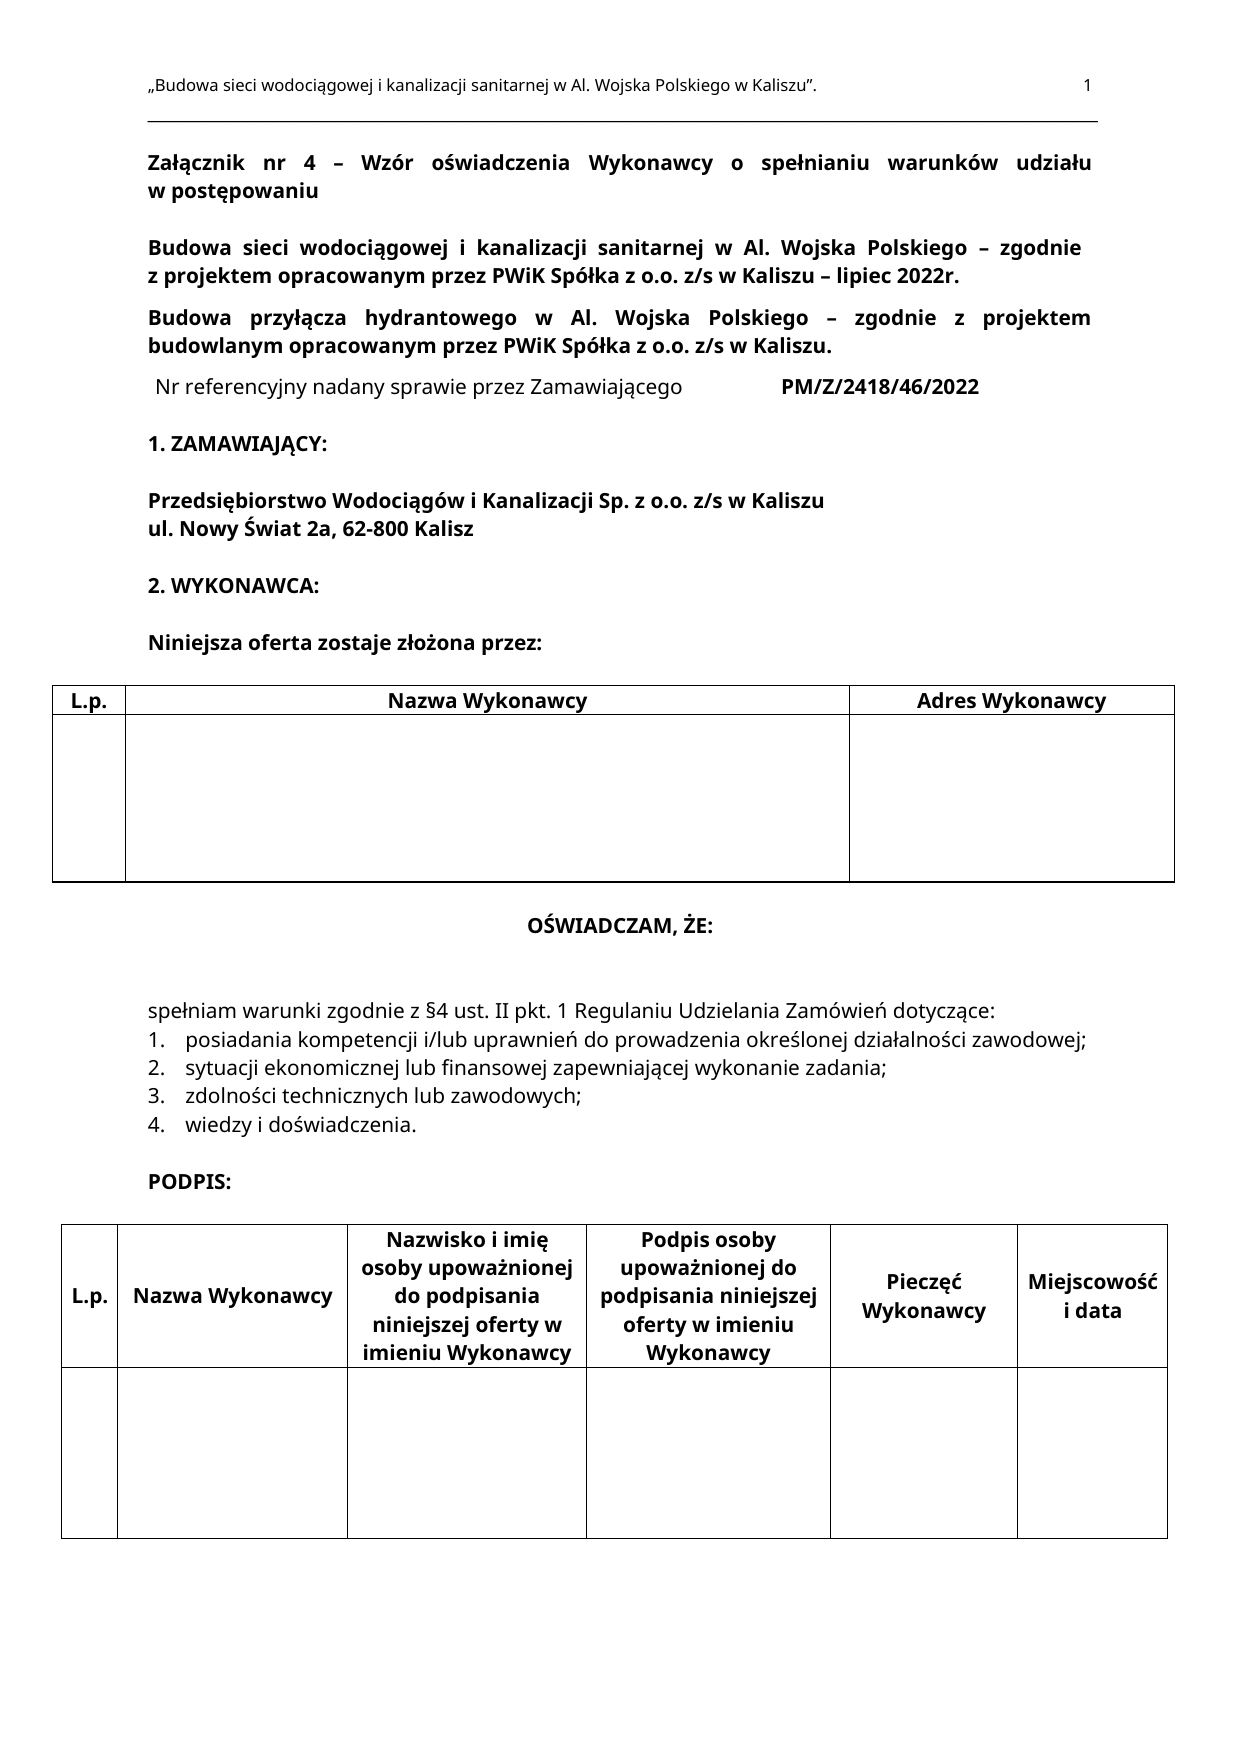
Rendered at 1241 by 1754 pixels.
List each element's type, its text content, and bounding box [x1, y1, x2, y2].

text Budowa przyłącza hydrantowego w Al. Wojska Polskiego – zgodnie z projektem budowlanym opracowanym przez PWiK Spółka z o.o. z/s w Kaliszu. [148, 303, 1093, 359]
table_cell [118, 1368, 347, 1538]
table_header Nazwa Wykonawcy [126, 686, 849, 714]
subtitle Załącznik nr 4 – Wzór oświadczenia Wykonawcy o spełnianiu warunków udziału w postępowaniu [148, 148, 1093, 204]
text ul. Nowy Świat 2a, 62-800 Kalisz [148, 514, 1093, 543]
table_cell [126, 715, 849, 881]
table_header Miejscowość i data [1018, 1225, 1167, 1367]
text Niniejsza oferta zostaje złożona przez: [148, 628, 1093, 656]
table_cell [348, 1368, 586, 1538]
table_header Pieczęć Wykonawcy [831, 1225, 1017, 1367]
list OŚWIADCZAM, ŻE: [148, 911, 1093, 939]
table_header PM/Z/2418/46/2022 [774, 372, 1092, 400]
text PODPIS: [148, 1167, 1093, 1195]
text Przedsiębiorstwo Wodociągów i Kanalizacji Sp. z o.o. z/s w Kaliszu [148, 486, 1093, 514]
text 1. ZAMAWIAJĄCY: [148, 429, 1093, 457]
text Budowa sieci wodociągowej i kanalizacji sanitarnej w Al. Wojska Polskiego – zgodnie z projektem opracowanym przez PWiK Spółka z o.o. z/s w Kaliszu – lipiec 2022r. [148, 233, 1093, 290]
table_header Adres Wykonawcy [850, 686, 1174, 714]
table_cell [831, 1368, 1017, 1538]
text spełniam warunki zgodnie z §4 ust. II pkt. 1 Regulaniu Udzielania Zamówień dotyczące: [148, 996, 1093, 1025]
table_cell [53, 715, 125, 881]
table_header L.p. [53, 686, 125, 714]
table_header Nazwa Wykonawcy [118, 1225, 347, 1367]
text 2. WYKONAWCA: [148, 571, 1093, 599]
table_cell [1018, 1368, 1167, 1538]
list wiedzy i doświadczenia. [148, 1110, 1093, 1138]
table_header Nr referencyjny nadany sprawie przez Zamawiającego [148, 372, 773, 400]
list zdolności technicznych lub zawodowych; [148, 1082, 1093, 1110]
table_cell [587, 1368, 830, 1538]
table_cell [850, 715, 1174, 881]
list sytuacji ekonomicznej lub finansowej zapewniającej wykonanie zadania; [148, 1053, 1093, 1082]
table_header Podpis osoby upoważnionej do podpisania niniejszej oferty w imieniu Wykonawcy [587, 1225, 830, 1367]
table_header Nazwisko i imię osoby upoważnionej do podpisania niniejszej oferty w imieniu Wykonawcy [348, 1225, 586, 1367]
table_header L.p. [62, 1225, 117, 1367]
list posiadania kompetencji i/lub uprawnień do prowadzenia określonej działalności zawodowej; [148, 1025, 1093, 1053]
table_cell [62, 1368, 117, 1538]
